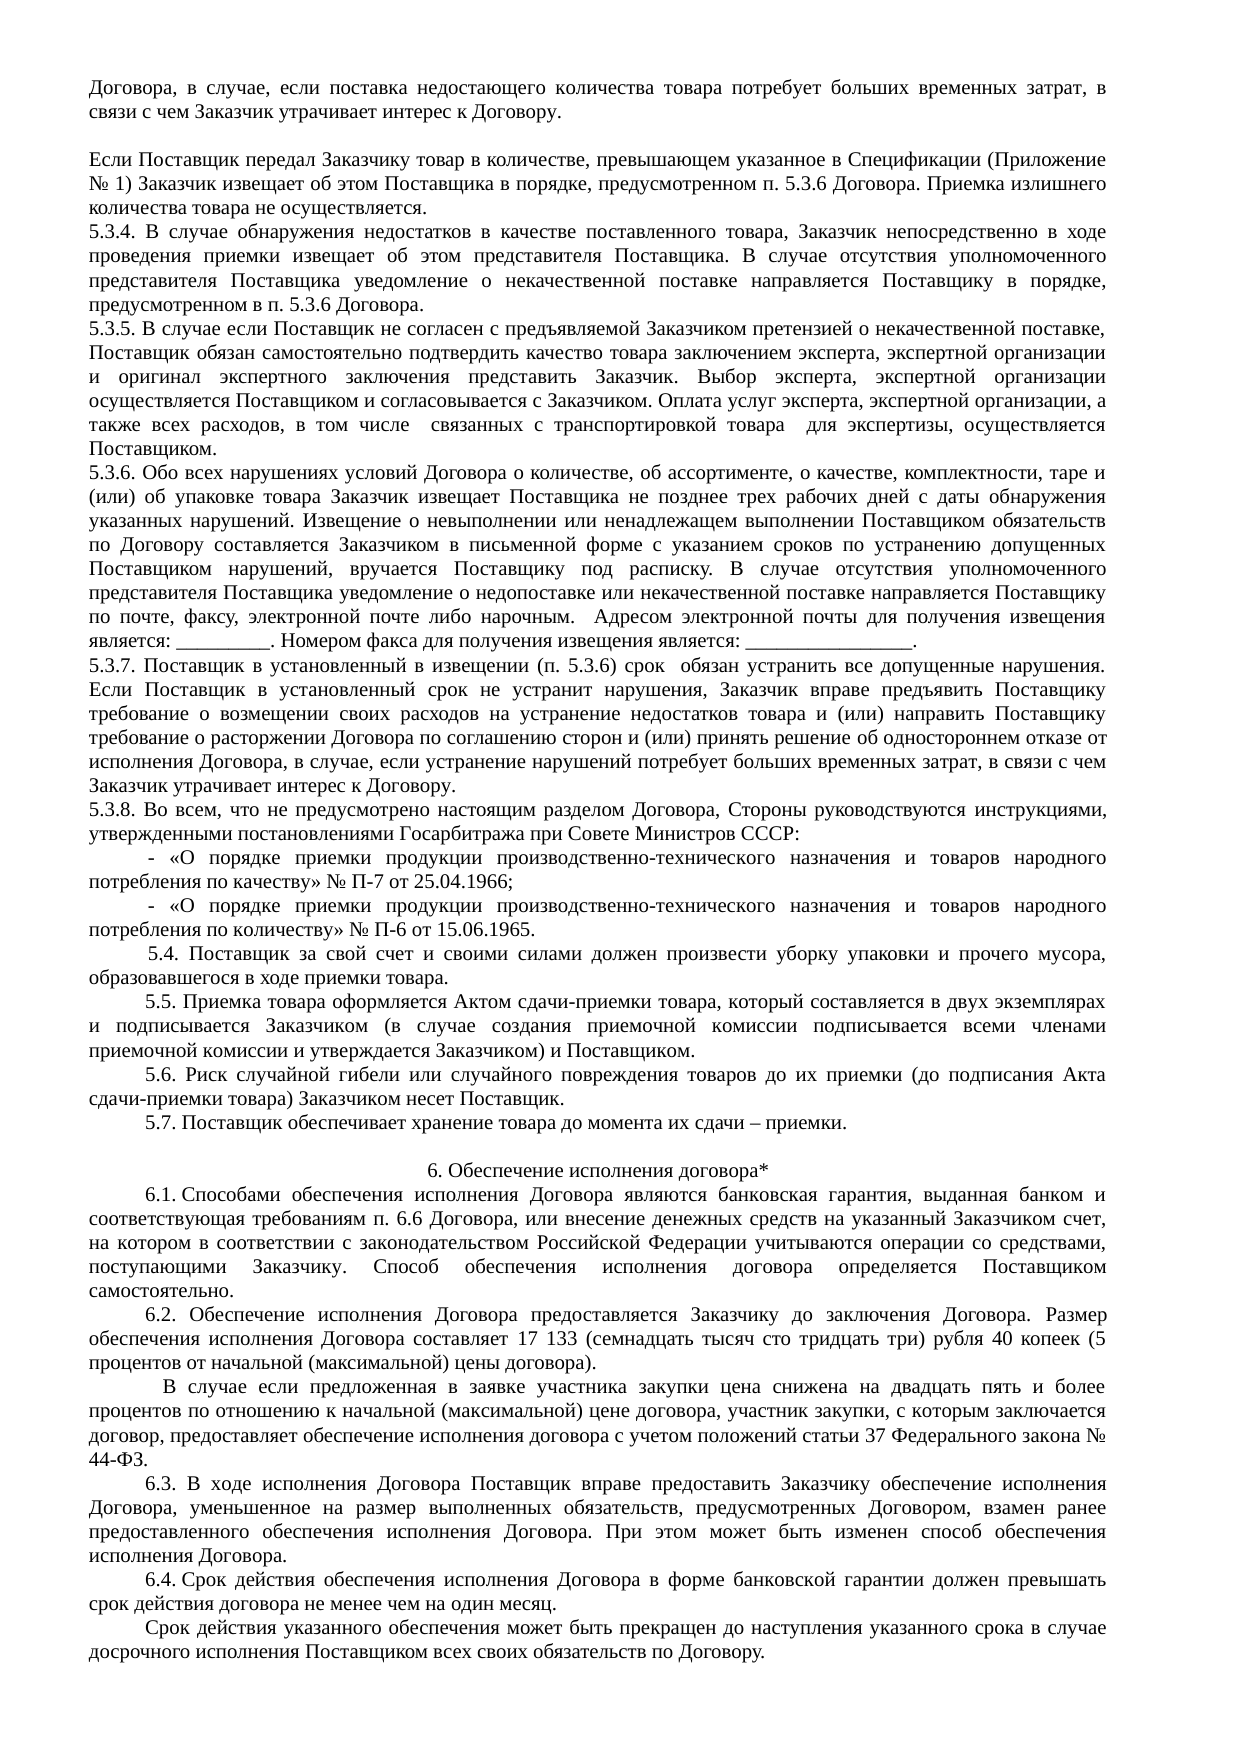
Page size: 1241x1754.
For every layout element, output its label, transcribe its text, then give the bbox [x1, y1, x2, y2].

text 6.3. В ходе исполнения Договора Поставщик вправе предоставить Заказчику обеспечение исполнения Договора, уменьшенное на размер выполненных обязательств, предусмотренных Договором, взамен ранее предоставленного обеспечения исполнения Договора. При этом может быть изменен способ обеспечения исполнения Договора. [89, 1471, 1107, 1567]
text 5.3.5. В случае если Поставщик не согласен с предъявляемой Заказчиком претензией о некачественной поставке, Поставщик обязан самостоятельно подтвердить качество товара заключением эксперта, экспертной организации и оригинал экспертного заключения представить Заказчик. Выбор эксперта, экспертной организации осуществляется Поставщиком и согласовывается с Заказчиком. Оплата услуг эксперта, экспертной организации, а также всех расходов, в том числе связанных с транспортировкой товара для экспертизы, осуществляется Поставщиком. [89, 316, 1107, 460]
text 5.5. Приемка товара оформляется Актом сдачи-приемки товара, который составляется в двух экземплярах и подписывается Заказчиком (в случае создания приемочной комиссии подписывается всеми членами приемочной комиссии и утверждается Заказчиком) и Поставщиком. [89, 989, 1107, 1062]
text 5.4. Поставщик за свой счет и своими силами должен произвести уборку упаковки и прочего мусора, образовавшегося в ходе приемки товара. [89, 941, 1107, 989]
text 6.1. Способами обеспечения исполнения Договора являются банковская гарантия, выданная банком и соответствующая требованиям п. 6.6 Договора, или внесение денежных средств на указанный Заказчиком счет, на котором в соответствии с законодательством Российской Федерации учитываются операции со средствами, поступающими Заказчику. Способ обеспечения исполнения договора определяется Поставщиком самостоятельно. [89, 1182, 1107, 1302]
text 5.3.7. Поставщик в установленный в извещении (п. 5.3.6) срок обязан устранить все допущенные нарушения. Если Поставщик в установленный срок не устранит нарушения, Заказчик вправе предъявить Поставщику требование о возмещении своих расходов на устранение недостатков товара и (или) направить Поставщику требование о расторжении Договора по соглашению сторон и (или) принять решение об одностороннем отказе от исполнения Договора, в случае, если устранение нарушений потребует больших временных затрат, в связи с чем Заказчик утрачивает интерес к Договору. [89, 652, 1107, 797]
text 6. Обеспечение исполнения договора* [89, 1158, 1107, 1182]
text 6.4. Срок действия обеспечения исполнения Договора в форме банковской гарантии должен превышать срок действия договора не менее чем на один месяц. [89, 1567, 1107, 1615]
text 6.2. Обеспечение исполнения Договора предоставляется Заказчику до заключения Договора. Размер обеспечения исполнения Договора составляет 17 133 (семнадцать тысяч сто тридцать три) рубля 40 копеек (5 процентов от начальной (максимальной) цены договора). [89, 1302, 1107, 1374]
text - «О порядке приемки продукции производственно-технического назначения и товаров народного потребления по качеству» № П-7 от 25.04.1966; [89, 845, 1107, 893]
text 5.3.8. Во всем, что не предусмотрено настоящим разделом Договора, Стороны руководствуются инструкциями, утвержденными постановлениями Госарбитража при Совете Министров СССР: [89, 797, 1107, 845]
text 5.7. Поставщик обеспечивает хранение товара до момента их сдачи – приемки. [89, 1110, 1107, 1134]
text Срок действия указанного обеспечения может быть прекращен до наступления указанного срока в случае досрочного исполнения Поставщиком всех своих обязательств по Договору. [89, 1615, 1107, 1663]
text 5.6. Риск случайной гибели или случайного повреждения товаров до их приемки (до подписания Акта сдачи-приемки товара) Заказчиком несет Поставщик. [89, 1062, 1107, 1110]
text В случае если предложенная в заявке участника закупки цена снижена на двадцать пять и более процентов по отношению к начальной (максимальной) цене договора, участник закупки, с которым заключается договор, предоставляет обеспечение исполнения договора с учетом положений статьи 37 Федерального закона № 44-ФЗ. [89, 1374, 1107, 1471]
text 5.3.4. В случае обнаружения недостатков в качестве поставленного товара, Заказчик непосредственно в ходе проведения приемки извещает об этом представителя Поставщика. В случае отсутствия уполномоченного представителя Поставщика уведомление о некачественной поставке направляется Поставщику в порядке, предусмотренном в п. 5.3.6 Договора. [89, 219, 1107, 316]
text 5.3.6. Обо всех нарушениях условий Договора о количестве, об ассортименте, о качестве, комплектности, таре и (или) об упаковке товара Заказчик извещает Поставщика не позднее трех рабочих дней с даты обнаружения указанных нарушений. Извещение о невыполнении или ненадлежащем выполнении Поставщиком обязательств по Договору составляется Заказчиком в письменной форме с указанием сроков по устранению допущенных Поставщиком нарушений, вручается Поставщику под расписку. В случае отсутствия уполномоченного представителя Поставщика уведомление о недопоставке или некачественной поставке направляется Поставщику по почте, факсу, электронной почте либо нарочным. Адресом электронной почты для получения извещения является: _________. Номером факса для получения извещения является: ________________. [89, 460, 1107, 652]
text - «О порядке приемки продукции производственно-технического назначения и товаров народного потребления по количеству» № П-6 от 15.06.1965. [89, 893, 1107, 941]
text Если Поставщик передал Заказчику товар в количестве, превышающем указанное в Спецификации (Приложение № 1) Заказчик извещает об этом Поставщика в порядке, предусмотренном п. 5.3.6 Договора. Приемка излишнего количества товара не осуществляется. [89, 147, 1107, 219]
